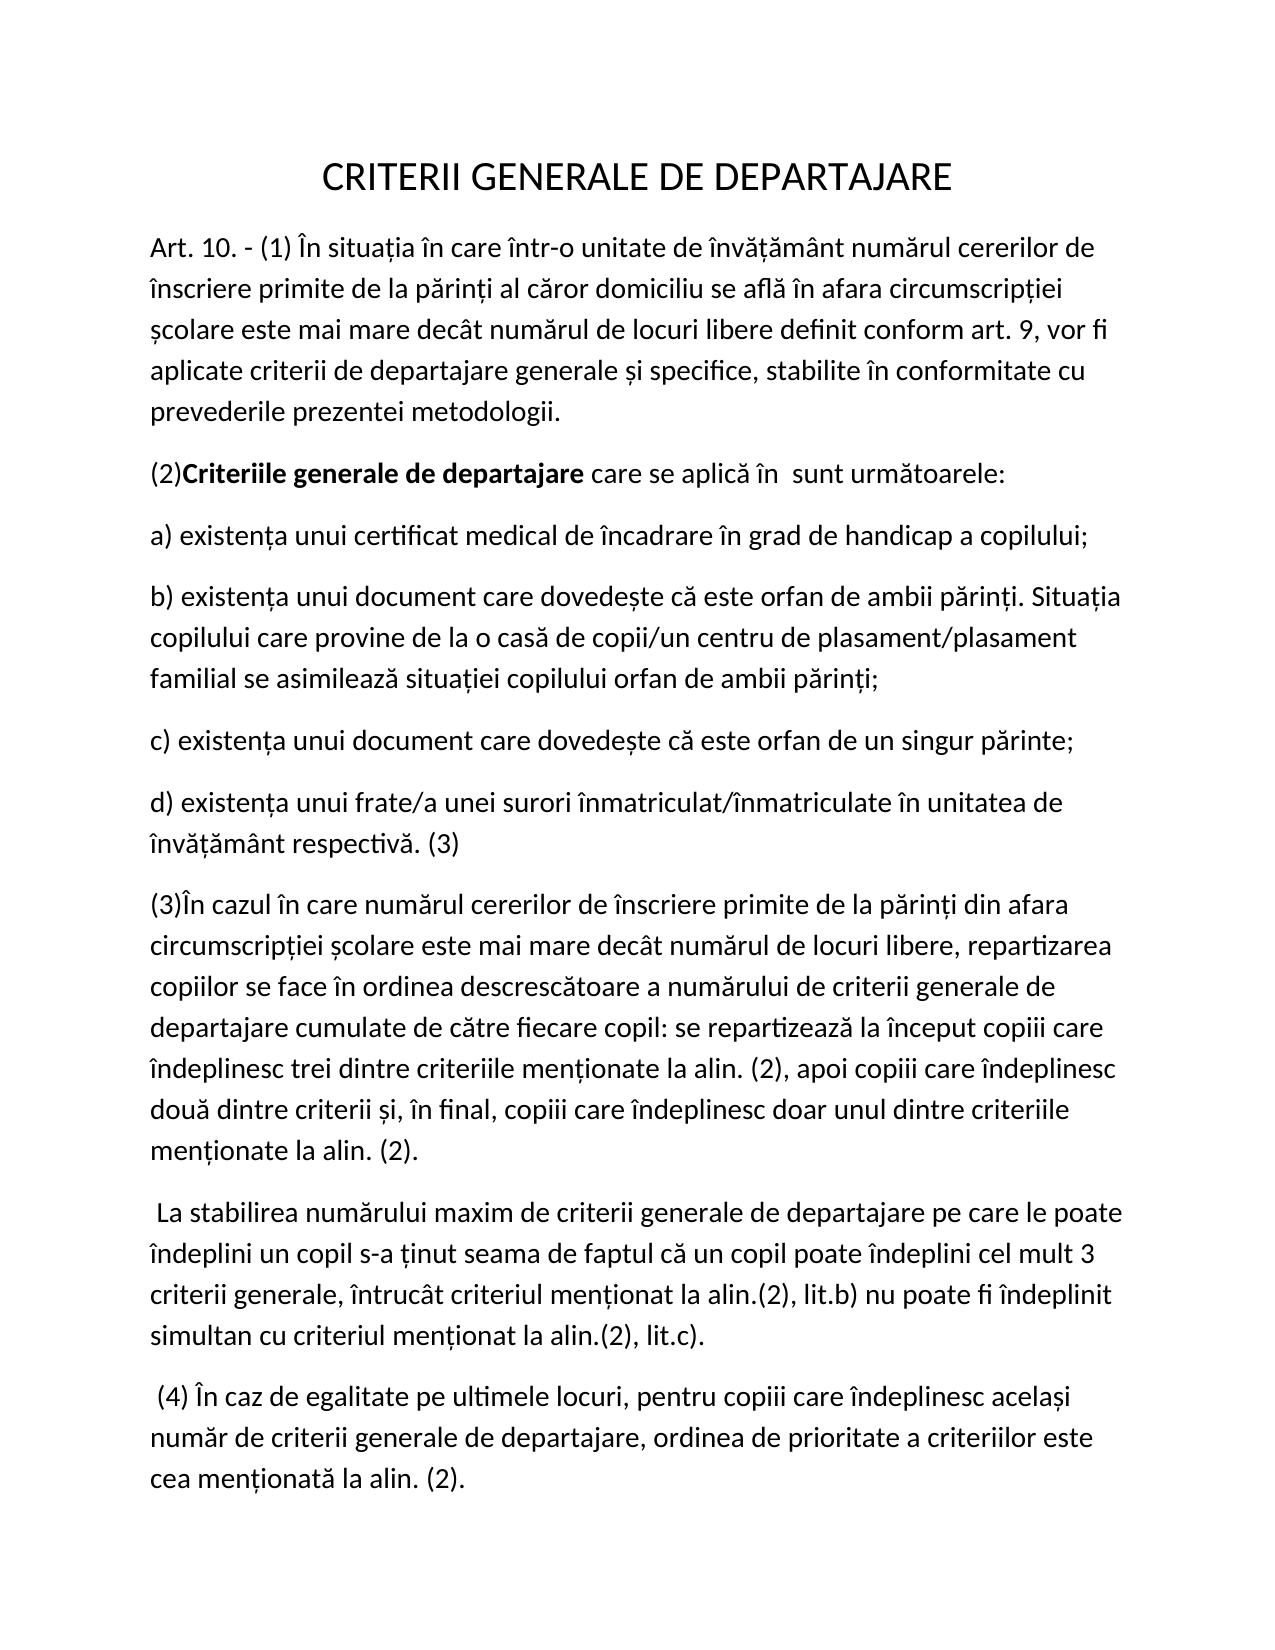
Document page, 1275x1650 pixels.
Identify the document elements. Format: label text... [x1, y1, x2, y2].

text d) existența unui frate/a unei surori înmatriculat/înmatriculate în unitatea de învățământ respectivă. (3) [150, 784, 1125, 860]
text a) existența unui certificat medical de încadrare în grad de handicap a copilului; [150, 517, 1125, 552]
text (3)În cazul în care numărul cererilor de înscriere primite de la părinți din afara circumscripției școlare este mai mare decât numărul de locuri libere, repartizarea copiilor se face în ordinea descrescătoare a numărului de criterii generale de departajare cumulate de către fiecare copil: se repartizează la început copiii care îndeplinesc trei dintre criteriile menționate la alin. (2), apoi copiii care îndeplinesc două dintre criterii și, în final, copiii care îndeplinesc doar unul dintre criteriile menționate la alin. (2). [150, 886, 1125, 1168]
text c) existența unui document care dovedește că este orfan de un singur părinte; [150, 722, 1125, 758]
text (4) În caz de egalitate pe ultimele locuri, pentru copiii care îndeplinesc același număr de criterii generale de departajare, ordinea de prioritate a criteriilor este cea menționată la alin. (2). [150, 1378, 1125, 1496]
text CRITERII GENERALE DE DEPARTAJARE [150, 150, 1125, 201]
text La stabilirea numărului maxim de criterii generale de departajare pe care le poate îndeplini un copil s-a ținut seama de faptul că un copil poate îndeplini cel mult 3 criterii generale, întrucât criteriul menționat la alin.(2), lit.b) nu poate fi îndeplinit simultan cu criteriul menționat la alin.(2), lit.c). [150, 1194, 1125, 1352]
text Art. 10. - (1) În situația în care într-o unitate de învățământ numărul cererilor de înscriere primite de la părinți al căror domiciliu se află în afara circumscripției școlare este mai mare decât numărul de locuri libere definit conform art. 9, vor fi aplicate criterii de departajare generale și specifice, stabilite în conformitate cu prevederile prezentei metodologii. [150, 229, 1125, 429]
text (2)Criteriile generale de departajare care se aplică în sunt următoarele: [150, 455, 1125, 490]
text b) existența unui document care dovedește că este orfan de ambii părinți. Situația copilului care provine de la o casă de copii/un centru de plasament/plasament familial se asimilează situației copilului orfan de ambii părinți; [150, 578, 1125, 696]
